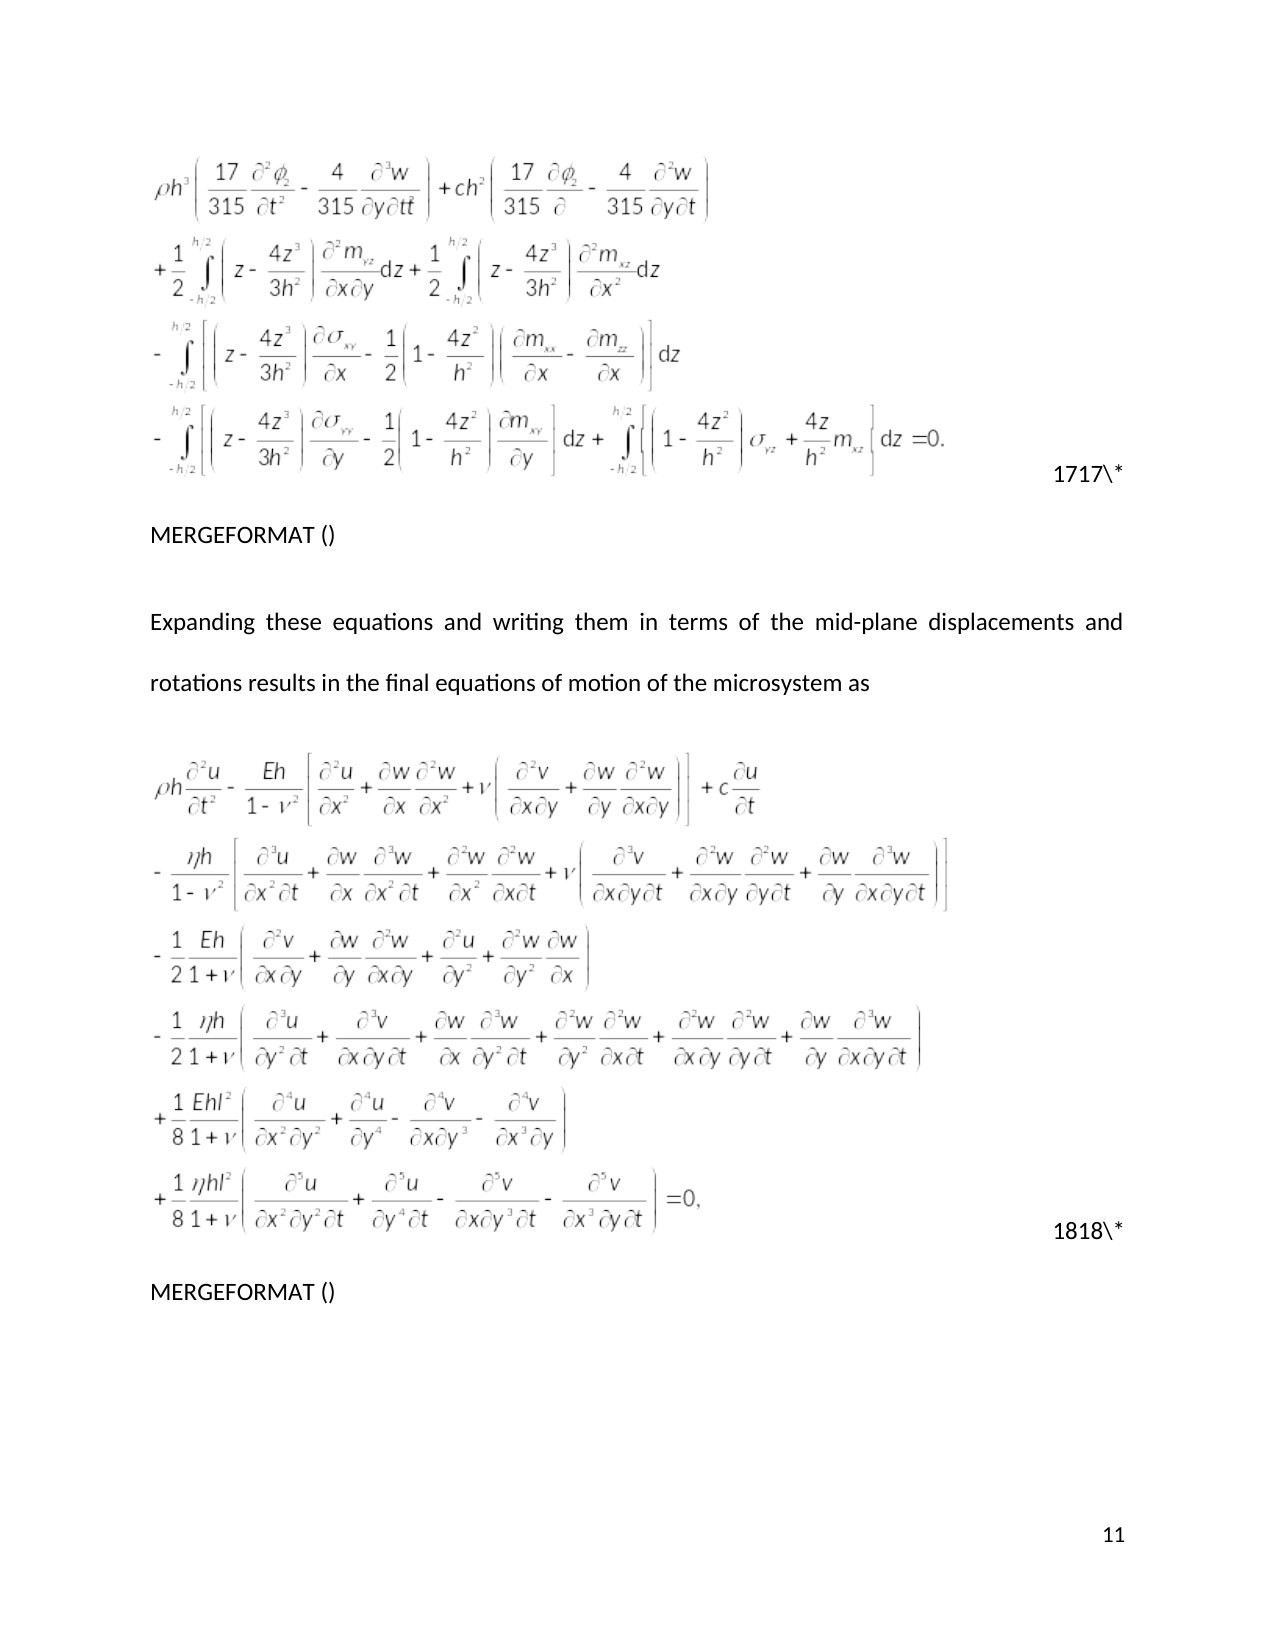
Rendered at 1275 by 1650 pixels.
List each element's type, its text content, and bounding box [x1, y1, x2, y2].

text Expanding these equations and writing them in terms of the mid-plane displacements and rotations results in the final equations of motion of the microsystem as [150, 606, 1125, 697]
